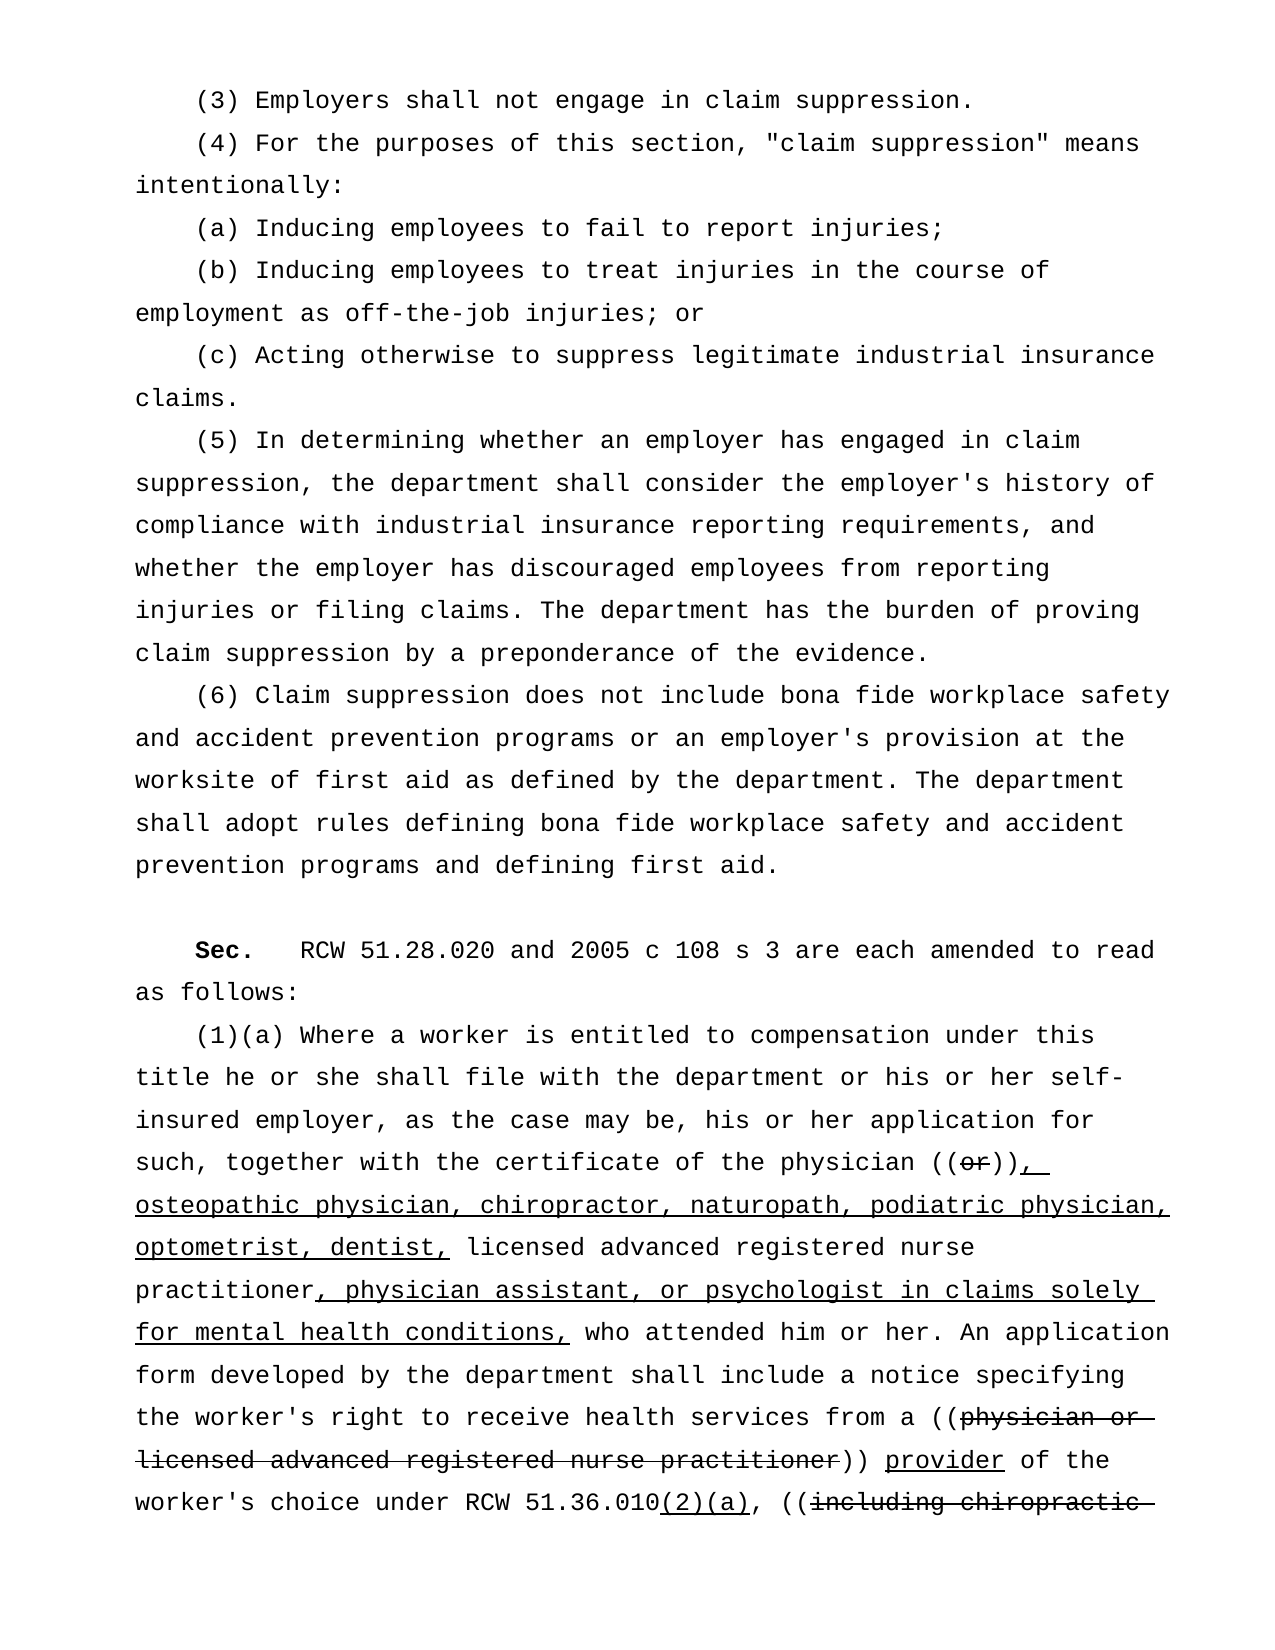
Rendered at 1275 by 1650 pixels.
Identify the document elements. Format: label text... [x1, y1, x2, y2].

text (c) Acting otherwise to suppress legitimate industrial insurance claims. [135, 330, 1170, 415]
text (5) In determining whether an employer has engaged in claim suppression, the department shall consider the employer's history of compliance with industrial insurance reporting requirements, and whether the employer has discouraged employees from reporting injuries or filing claims. The department has the burden of proving claim suppression by a preponderance of the evidence. [135, 415, 1170, 670]
text (a) Inducing employees to fail to report injuries; [135, 202, 1170, 245]
text (4) For the purposes of this section, "claim suppression" means intentionally: [135, 117, 1170, 202]
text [135, 1217, 1170, 1519]
text (6) Claim suppression does not include bona fide workplace safety and accident prevention programs or an employer's provision at the worksite of first aid as defined by the department. The department shall adopt rules defining bona fide workplace safety and accident prevention programs and defining first aid. [135, 670, 1170, 882]
text Sec. RCW 51.28.020 and 2005 c 108 s 3 are each amended to read as follows: [135, 924, 1170, 1009]
text (b) Inducing employees to treat injuries in the course of employment as off-the-job injuries; or [135, 245, 1170, 330]
text (3) Employers shall not engage in claim suppression. [135, 75, 1170, 117]
